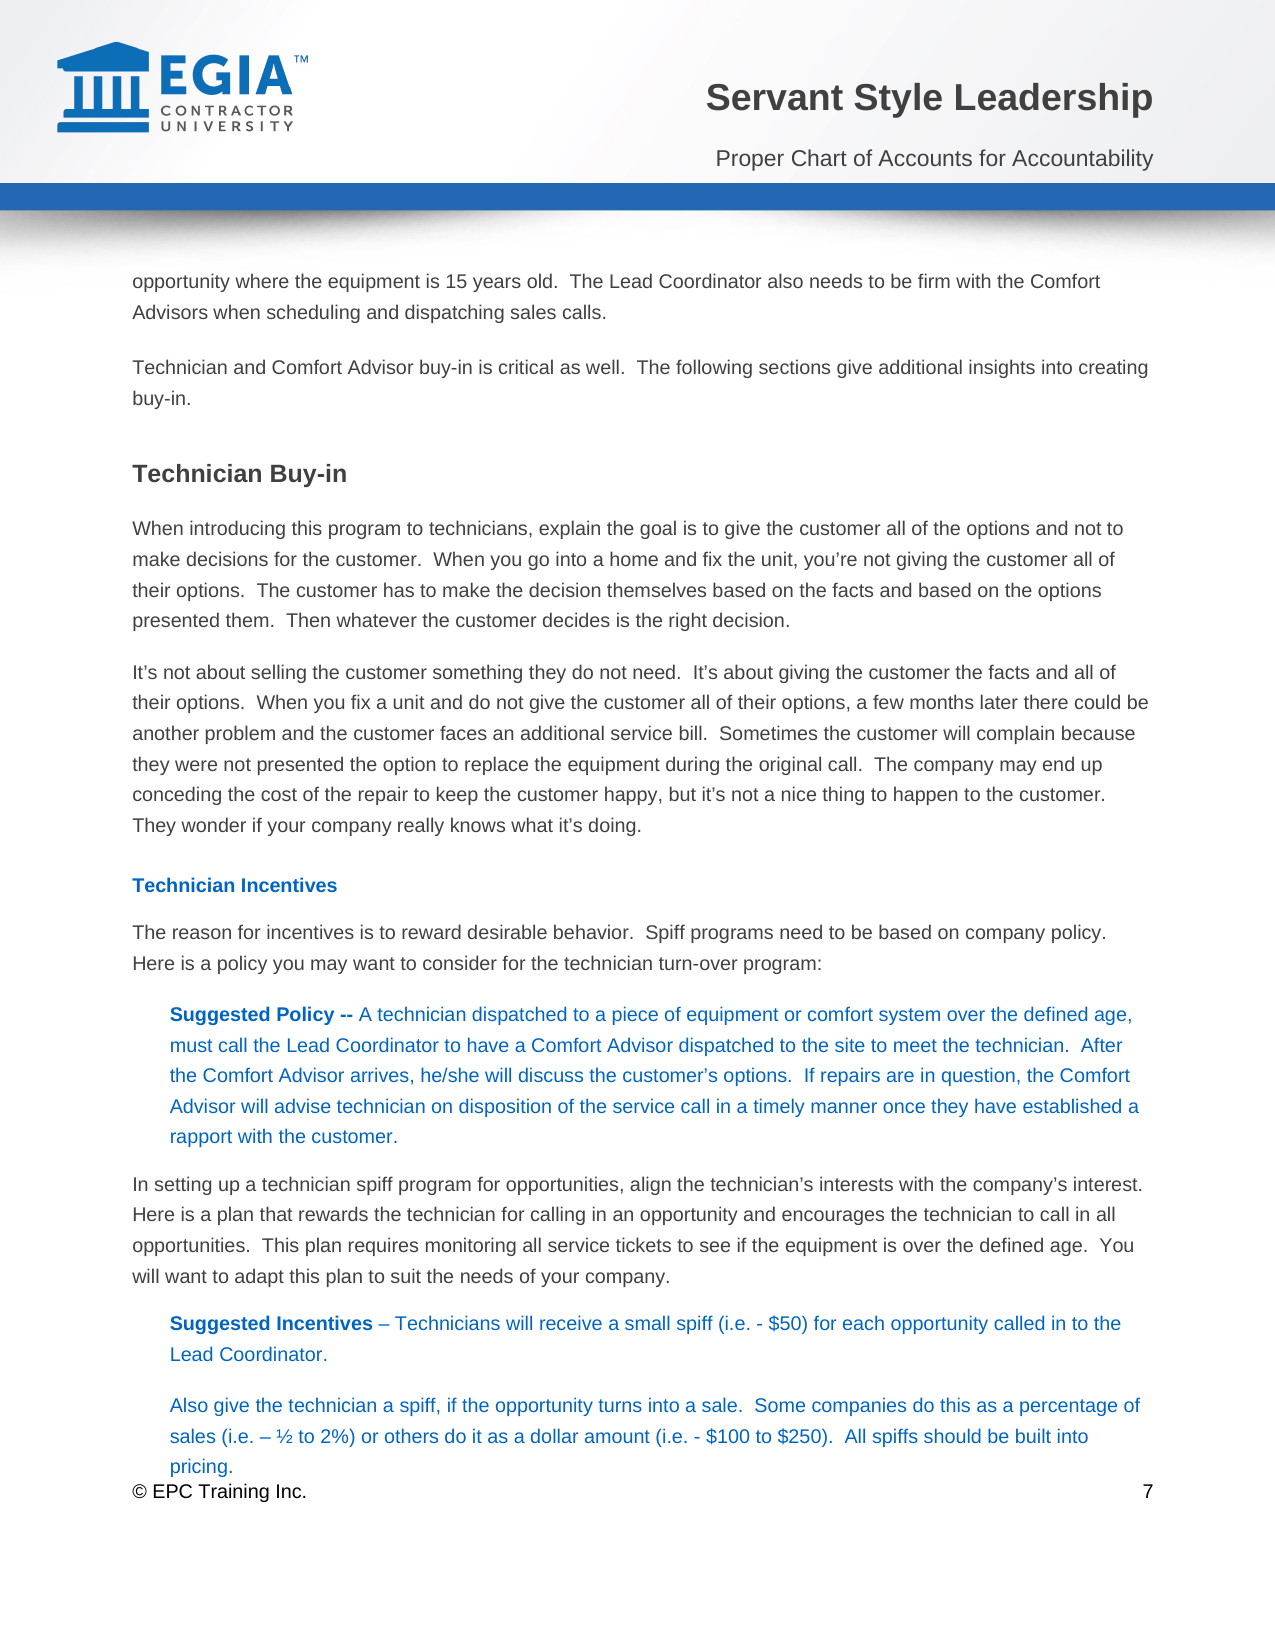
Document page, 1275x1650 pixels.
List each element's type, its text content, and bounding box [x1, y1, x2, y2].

text It’s not about selling the customer something they do not need. It’s about giving the customer the facts and all of their options. When you fix a unit and do not give the customer all of their options, a few months later there could be another problem and the customer faces an additional service bill. Sometimes the customer will complain because they were not presented the option to replace the equipment during the original call. The company may end up conceding the cost of the repair to keep the customer happy, but it’s not a nice thing to happen to the customer. They wonder if your company really knows what it’s doing. [132, 661, 1153, 836]
text Suggested Policy -- A technician dispatched to a piece of equipment or comfort system over the defined age, must call the Lead Coordinator to have a Comfort Advisor dispatched to the site to meet the technician. After the Comfort Advisor arrives, he/she will discuss the customer’s options. If repairs are in question, the Comfort Advisor will advise technician on disposition of the service call in a timely manner once they have established a rapport with the customer. [169, 1003, 1153, 1148]
text The reason for incentives is to reward desirable behavior. Spiff programs need to be based on company policy. Here is a policy you may want to consider for the technician turn-over program: [132, 921, 1153, 974]
text In setting up a technician spiff program for opportunities, align the technician’s interests with the company’s interest. Here is a plan that rewards the technician for calling in an opportunity and encourages the technician to call in all opportunities. This plan requires monitoring all service tickets to see if the equipment is over the defined age. You will want to adapt this plan to suit the needs of your company. [132, 1173, 1153, 1287]
text When introducing this program to technicians, explain the goal is to give the customer all of the options and not to make decisions for the customer. When you go into a home and fix the unit, you’re not giving the customer all of their options. The customer has to make the decision themselves based on the facts and based on the options presented them. Then whatever the customer decides is the right decision. [132, 517, 1153, 632]
subtitle Technician Buy-in [132, 459, 1153, 488]
text Also give the technician a spiff, if the opportunity turns into a sale. Some companies do this as a percentage of sales (i.e. – ½ to 2%) or others do it as a dollar amount (i.e. - $100 to $250). All spiffs should be built into pricing. [169, 1394, 1153, 1478]
picture [0, 0, 1275, 1650]
text Technician Incentives [132, 873, 1153, 896]
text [132, 270, 1153, 323]
text Technician and Comfort Advisor buy-in is critical as well. The following sections give additional insights into creating buy-in. [132, 356, 1153, 409]
text Suggested Incentives – Technicians will receive a small spiff (i.e. - $50) for each opportunity called in to the Lead Coordinator. [169, 1312, 1153, 1365]
